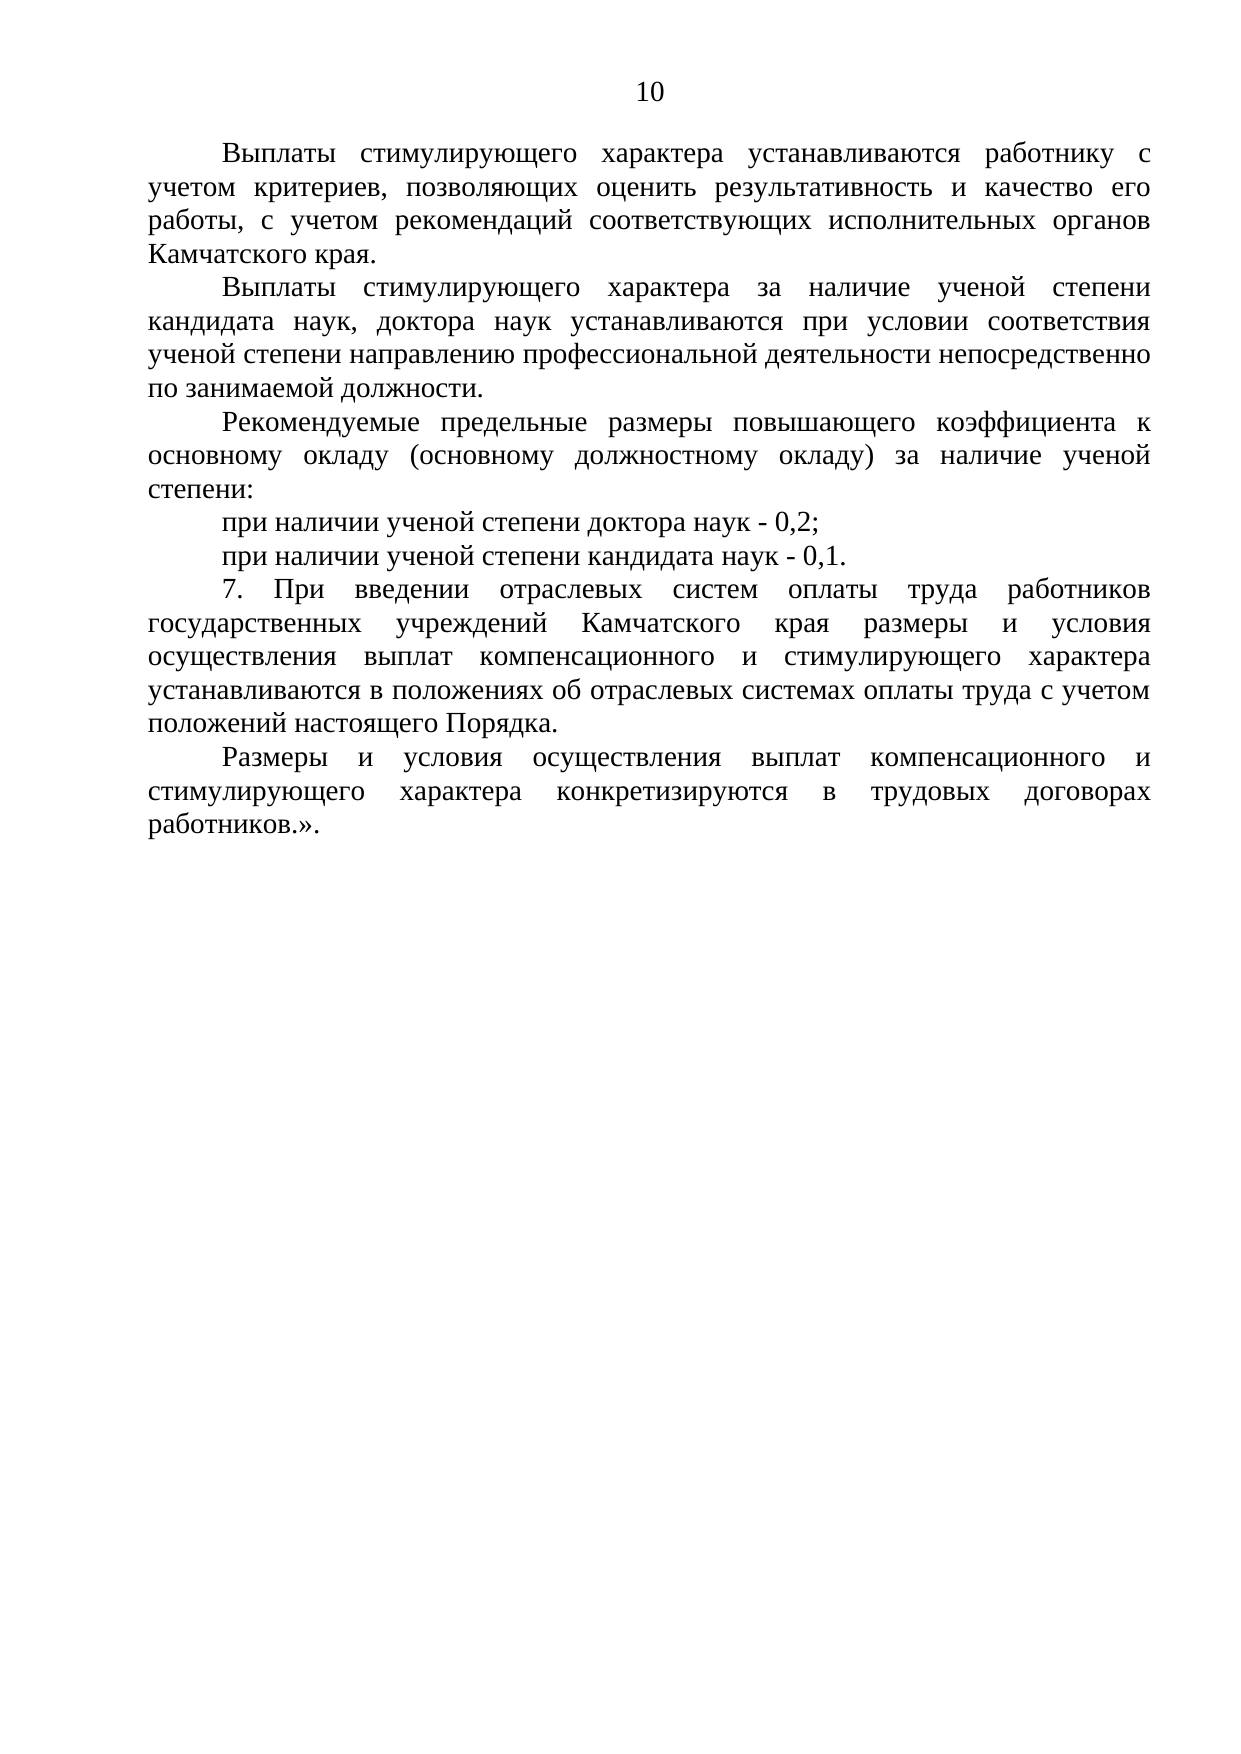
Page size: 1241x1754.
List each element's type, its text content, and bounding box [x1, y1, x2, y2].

text при наличии ученой степени доктора наук - 0,2; [148, 504, 1152, 538]
text Выплаты стимулирующего характера за наличие ученой степени кандидата наук, доктора наук устанавливаются при условии соответствия ученой степени направлению профессиональной деятельности непосредственно по занимаемой должности. [148, 269, 1152, 404]
text 7. При введении отраслевых систем оплаты труда работников государственных учреждений Камчатского края размеры и условия осуществления выплат компенсационного и стимулирующего характера устанавливаются в положениях об отраслевых системах оплаты труда с учетом положений настоящего Порядка. [148, 571, 1152, 739]
text при наличии ученой степени кандидата наук - 0,1. [148, 538, 1152, 571]
text Рекомендуемые предельные размеры повышающего коэффициента к основному окладу (основному должностному окладу) за наличие ученой степени: [148, 404, 1152, 504]
text Размеры и условия осуществления выплат компенсационного и стимулирующего характера конкретизируются в трудовых договорах работников.». [148, 739, 1152, 840]
text Выплаты стимулирующего характера устанавливаются работнику с учетом критериев, позволяющих оценить результативность и качество его работы, с учетом рекомендаций соответствующих исполнительных органов Камчатского края. [148, 135, 1152, 269]
